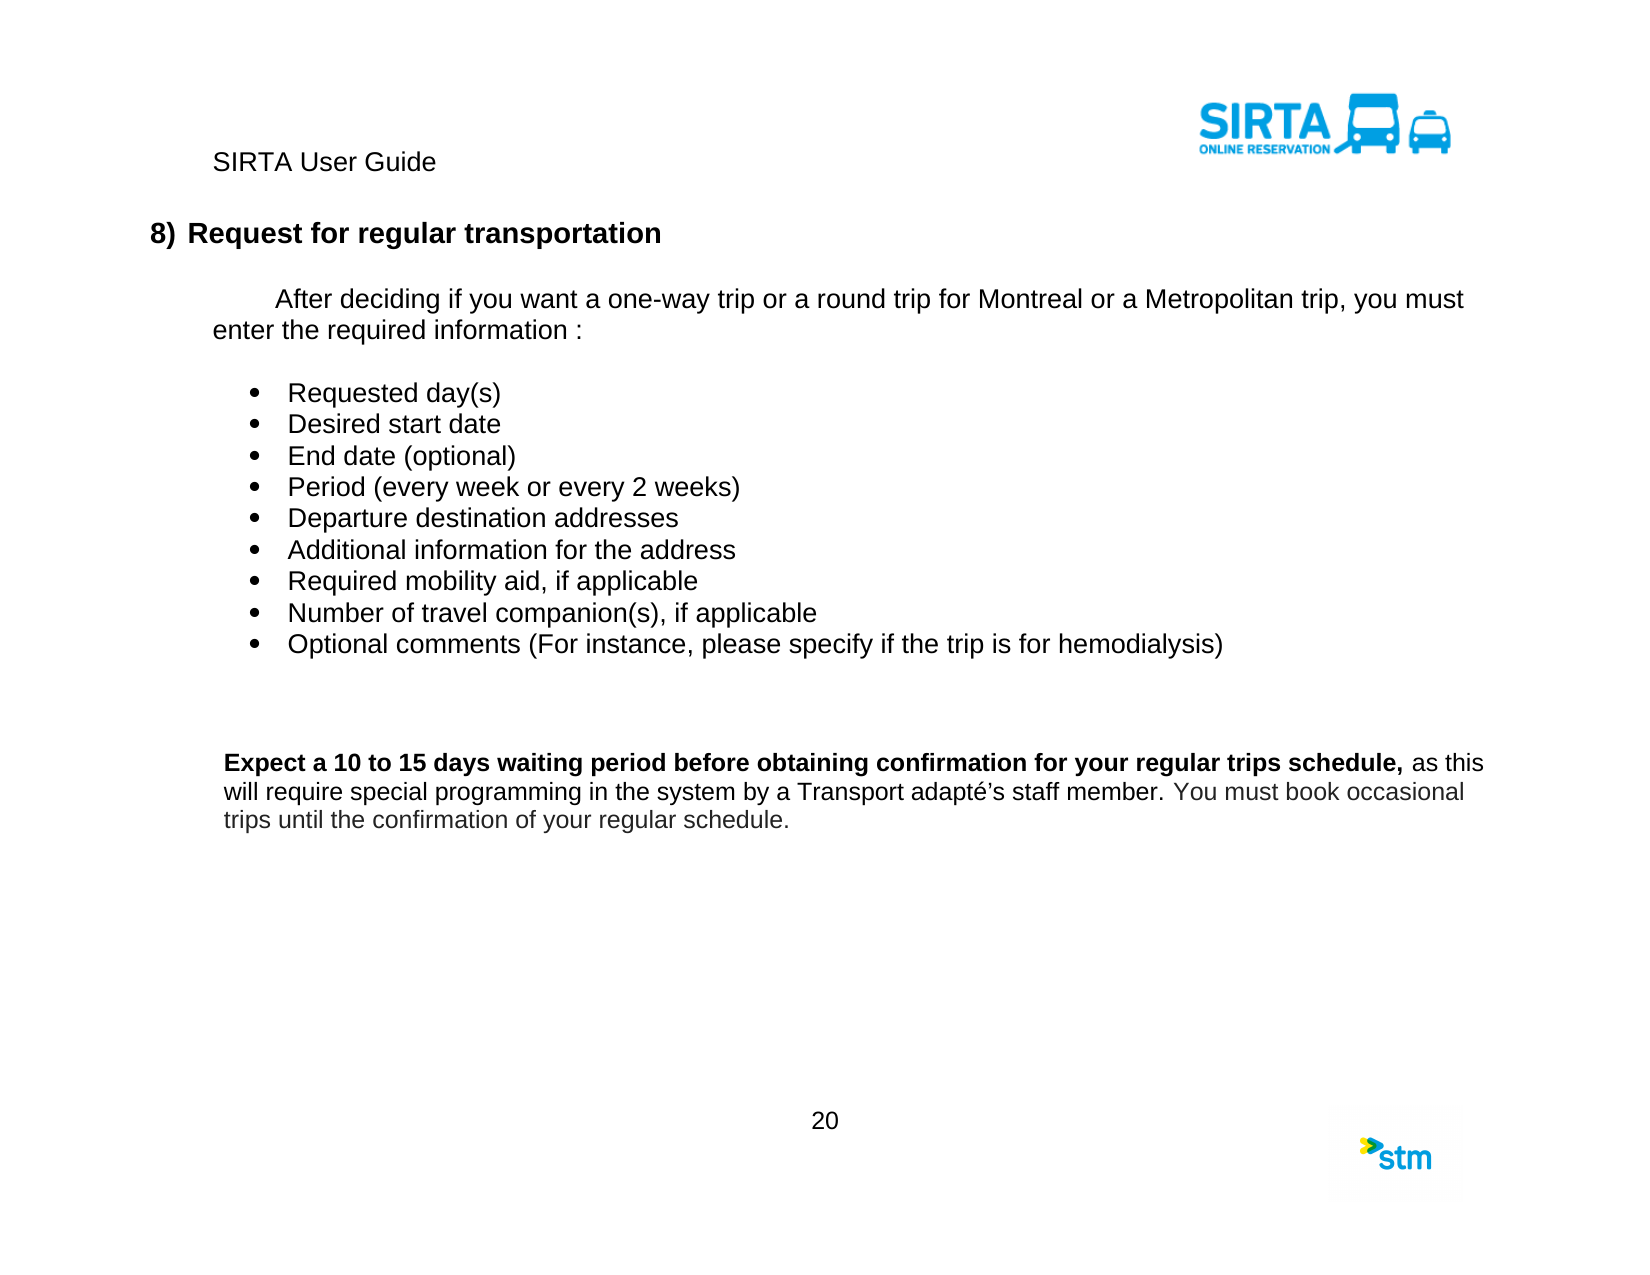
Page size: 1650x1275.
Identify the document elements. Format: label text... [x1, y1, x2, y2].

list Additional information for the address [250, 534, 1500, 565]
list Optional comments (For instance, please specify if the trip is for hemodialysis) [250, 628, 1500, 659]
list Requested day(s) [250, 377, 1500, 408]
list Period (every week or every 2 weeks) [250, 471, 1500, 502]
picture [1182, 73, 1464, 172]
text Expect a 10 to 15 days waiting period before obtaining confirmation for your regular trips schedule, as this will require special programming in the system by a Transport adapté’s staff member. You must book occasional trips until the confirmation of your regular schedule. [224, 748, 1500, 834]
list Number of travel companion(s), if applicable [250, 597, 1500, 628]
list Departure destination addresses [250, 502, 1500, 534]
text After deciding if you want a one-way trip or a round trip for Montreal or a Metropolitan trip, you must enter the required information : [212, 283, 1500, 346]
list Desired start date [250, 408, 1500, 440]
picture [1328, 1105, 1463, 1202]
text Request for regular transportation [150, 216, 1500, 250]
list Required mobility aid, if applicable [250, 565, 1500, 597]
list End date (optional) [250, 440, 1500, 471]
